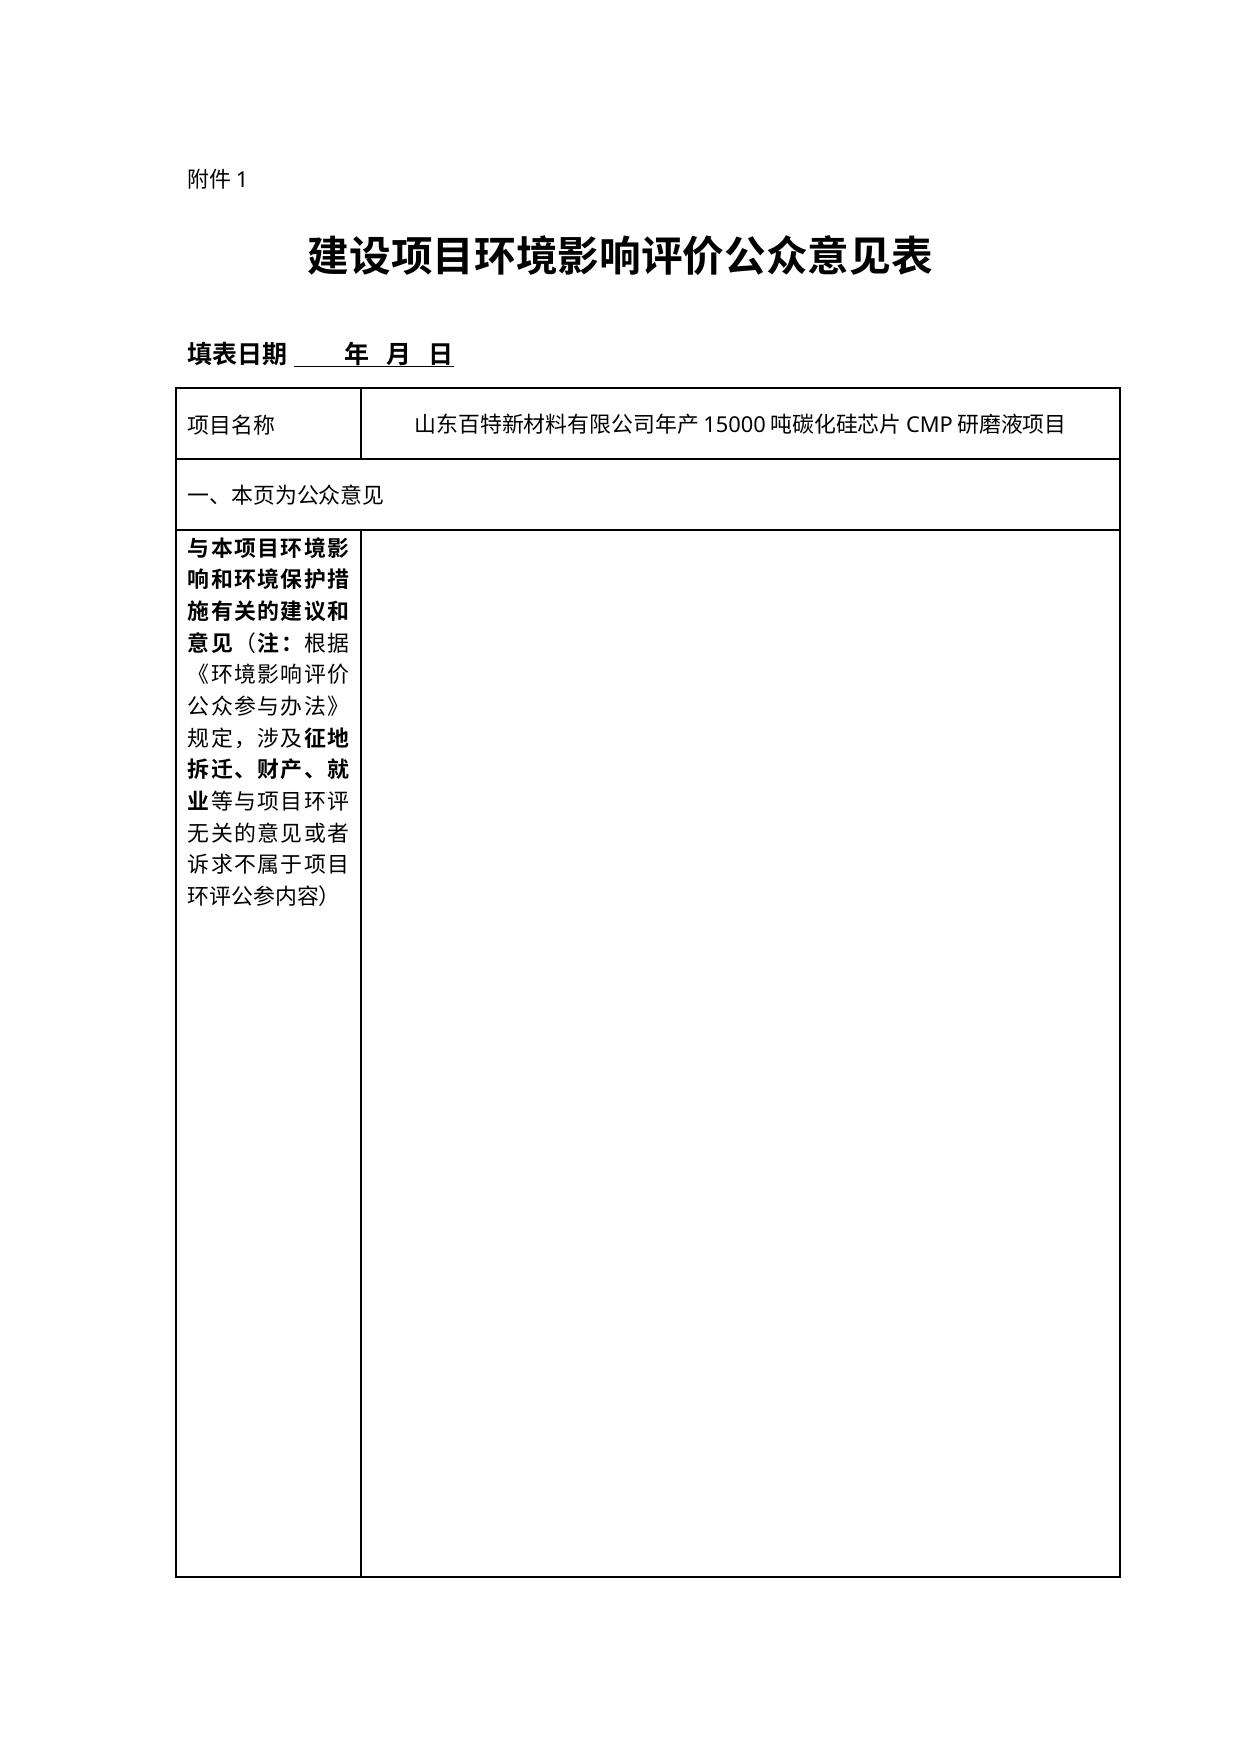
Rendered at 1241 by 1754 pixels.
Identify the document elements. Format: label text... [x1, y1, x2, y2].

table_cell 一、本页为公众意见 [177, 460, 1119, 529]
text 附件1 [187, 162, 1053, 194]
table_header 项目名称 [177, 389, 360, 458]
text 建设项目环境影响评价公众意见表 [187, 223, 1053, 284]
text 填表日期 年 月 日 [187, 334, 1053, 371]
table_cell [177, 531, 360, 1576]
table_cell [362, 531, 1119, 1576]
table_header 山东百特新材料有限公司年产15000吨碳化硅芯片CMP研磨液项目 [362, 389, 1119, 458]
